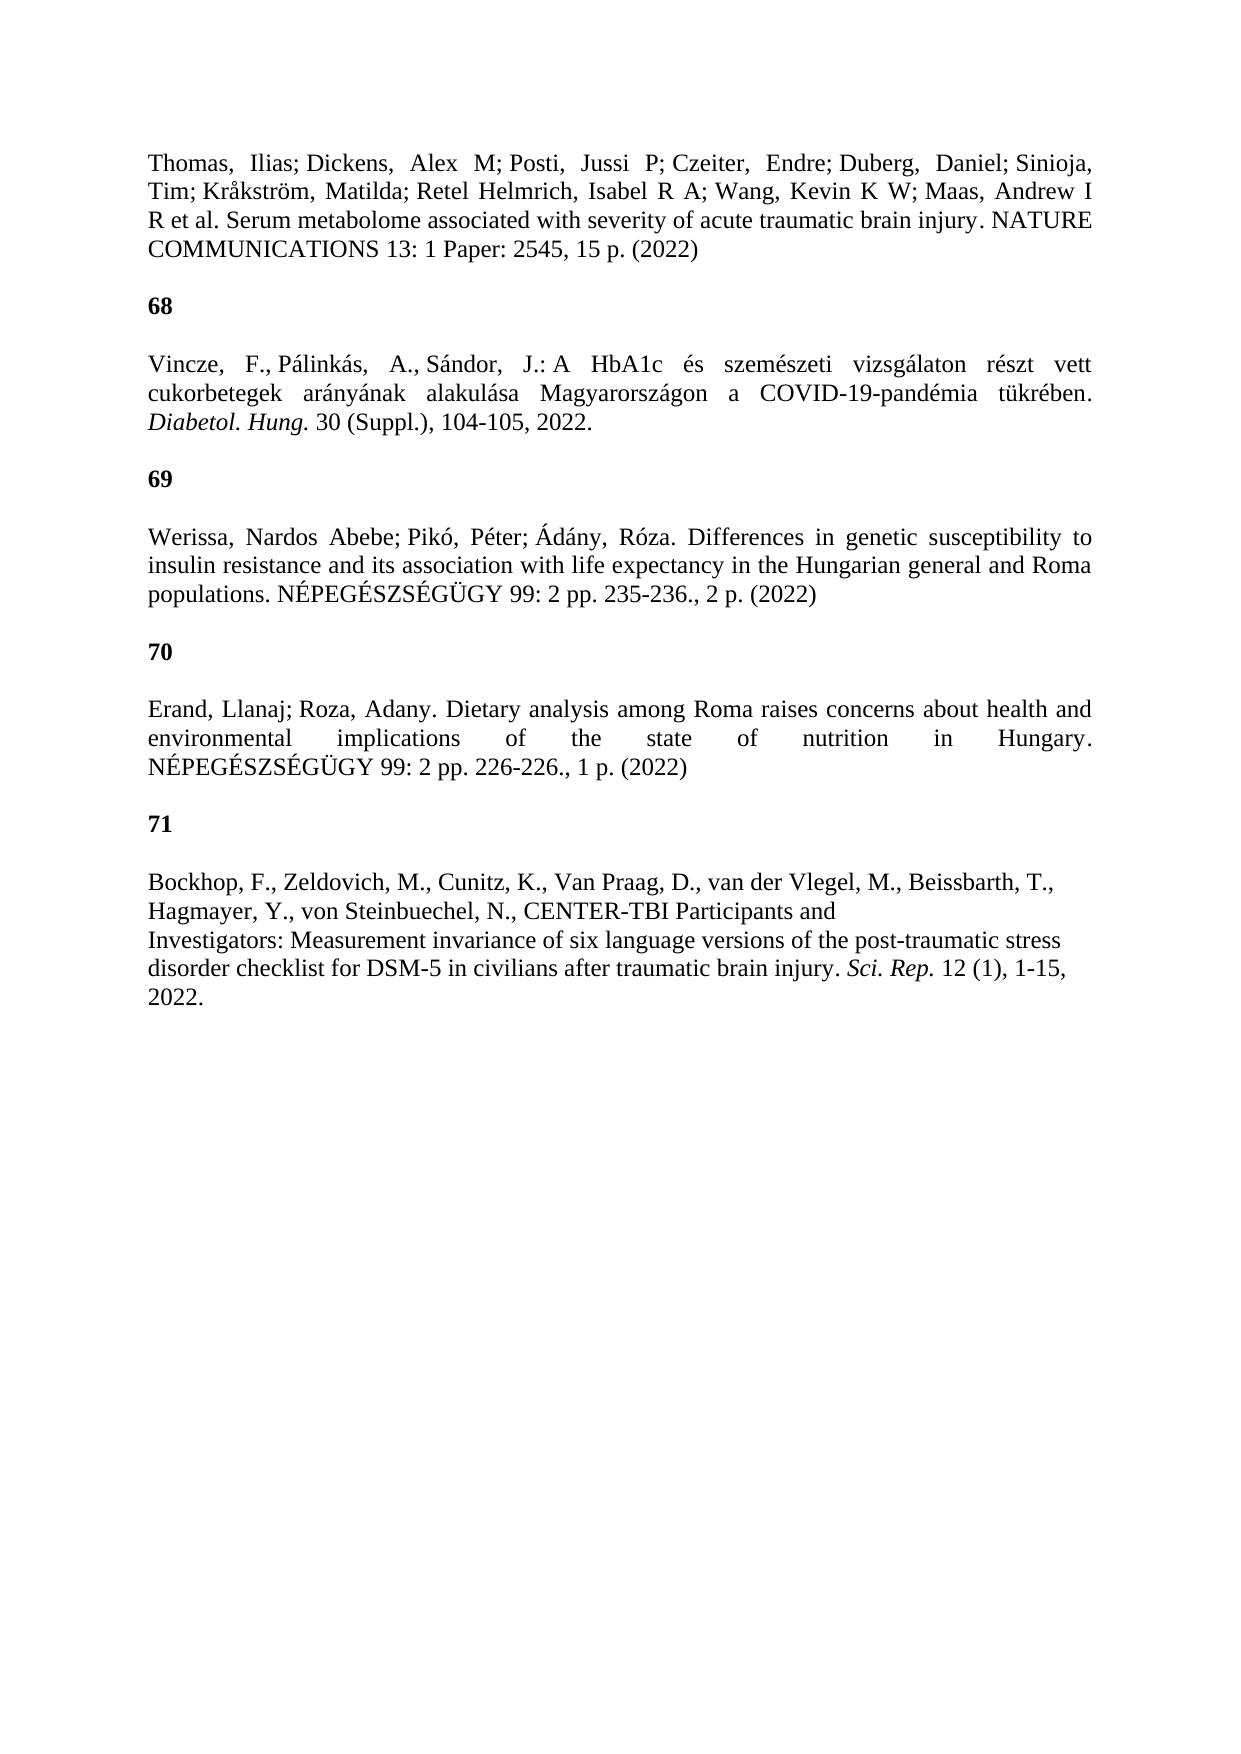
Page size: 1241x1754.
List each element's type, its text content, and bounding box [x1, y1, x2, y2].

text 69 [148, 464, 1093, 493]
text 70 [148, 637, 1093, 666]
text Erand, Llanaj; Roza, Adany. Dietary analysis among Roma raises concerns about health and environmental implications of the state of nutrition in Hungary. NÉPEGÉSZSÉGÜGY 99: 2 pp. 226-226., 1 p. (2022) [148, 694, 1093, 781]
text Thomas, Ilias; Dickens, Alex M; Posti, Jussi P; Czeiter, Endre; Duberg, Daniel; Sinioja, Tim; Kråkström, Matilda; Retel Helmrich, Isabel R A; Wang, Kevin K W; Maas, Andrew I R et al. Serum metabolome associated with severity of acute traumatic brain injury. NATURE COMMUNICATIONS 13: 1 Paper: 2545, 15 p. (2022) [148, 148, 1093, 263]
text Werissa, Nardos Abebe; Pikó, Péter; Ádány, Róza. Differences in genetic susceptibility to insulin resistance and its association with life expectancy in the Hungarian general and Roma populations. NÉPEGÉSZSÉGÜGY 99: 2 pp. 235-236., 2 p. (2022) [148, 522, 1093, 608]
text Vincze, F., Pálinkás, A., Sándor, J.: A HbA1c és szemészeti vizsgálaton részt vett cukorbetegek arányának alakulása Magyarországon a COVID-19-pandémia tükrében. Diabetol. Hung. 30 (Suppl.), 104-105, 2022. [148, 349, 1093, 436]
text Bockhop, F., Zeldovich, M., Cunitz, K., Van Praag, D., van der Vlegel, M., Beissbarth, T., Hagmayer, Y., von Steinbuechel, N., CENTER-TBI Participants and Investigators: Measurement invariance of six language versions of the post-traumatic stress disorder checklist for DSM-5 in civilians after traumatic brain injury. Sci. Rep. 12 (1), 1-15, 2022. [148, 867, 1093, 1011]
text 68 [148, 291, 1093, 320]
text 71 [148, 809, 1093, 838]
